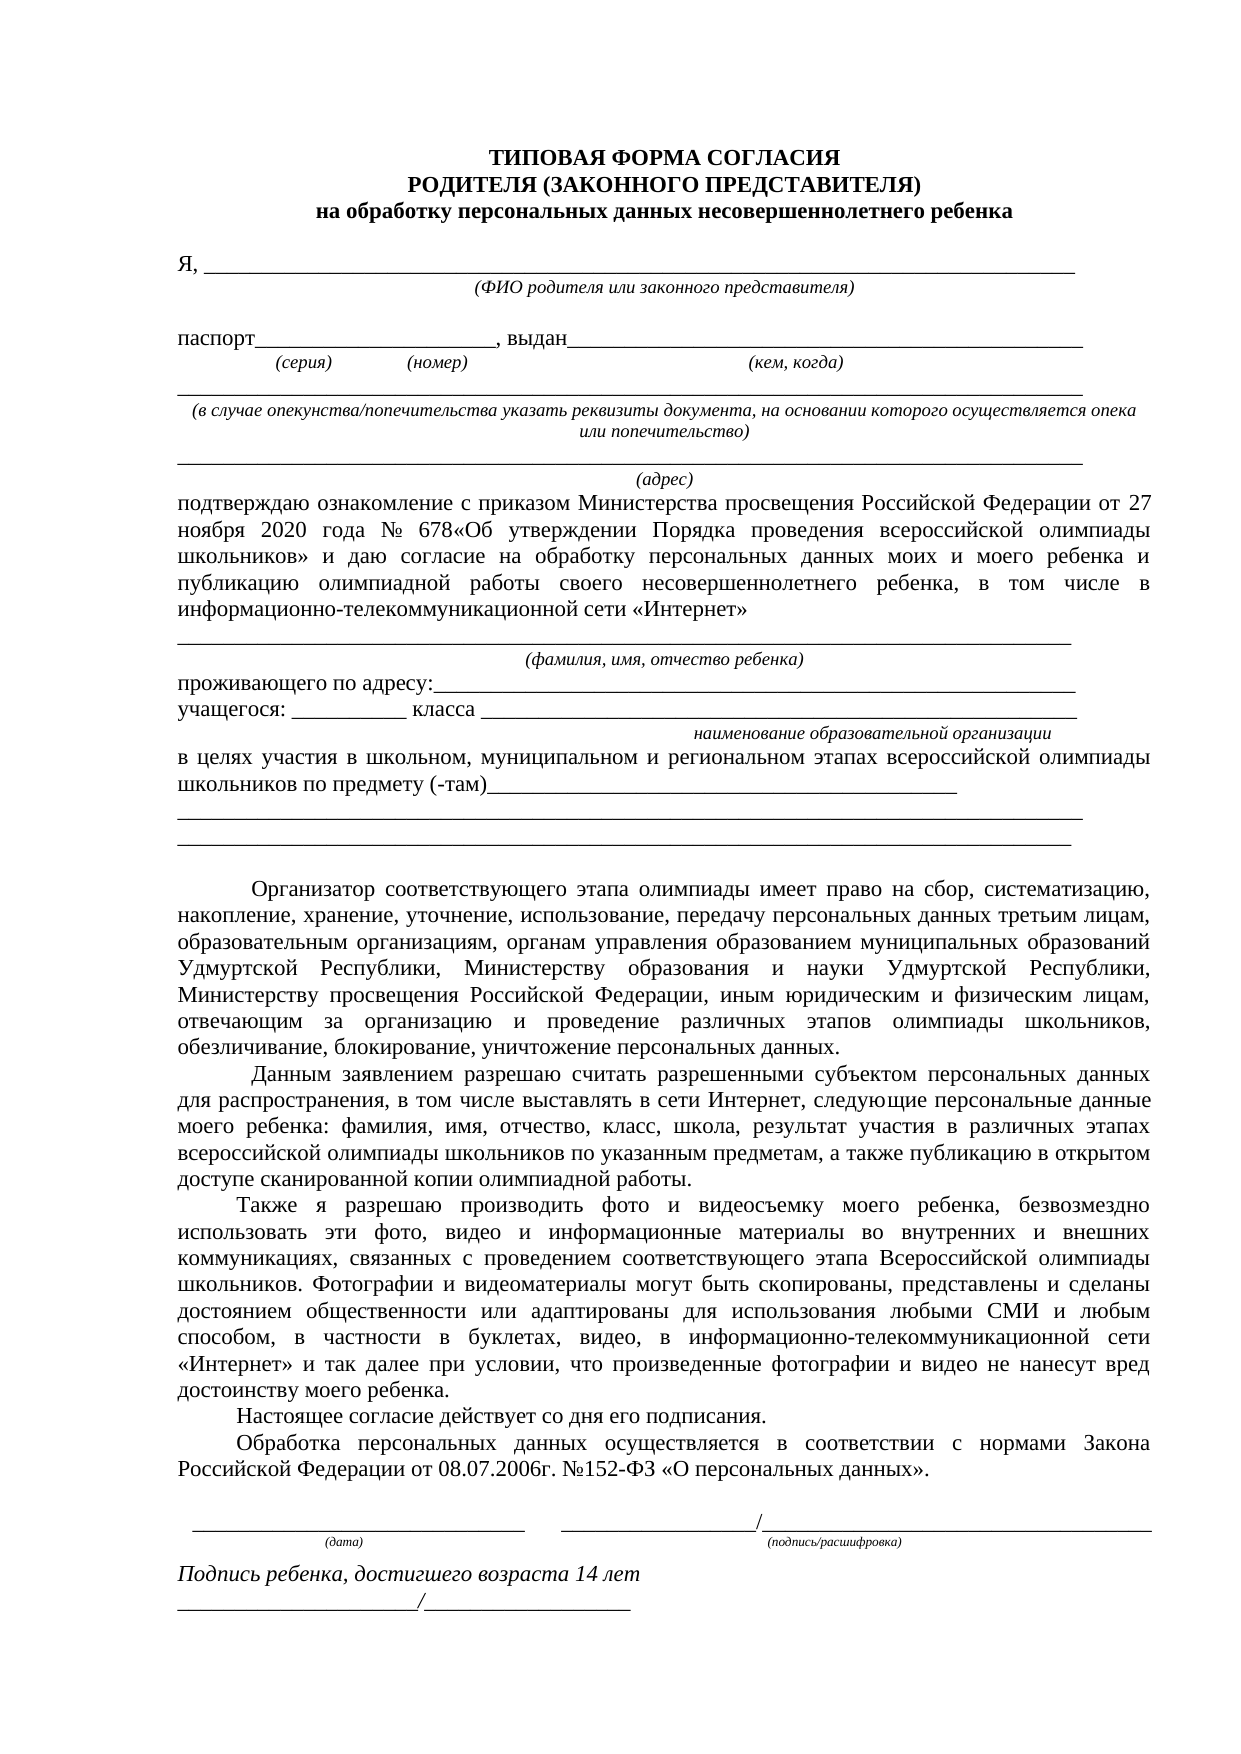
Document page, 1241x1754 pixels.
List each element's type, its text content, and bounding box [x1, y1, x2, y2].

text _____________________/__________________ [177, 1587, 1167, 1613]
text ТИПОВАЯ ФОРМА СОГЛАСИЯ [177, 144, 1152, 171]
text Обработка персональных данных осуществляется в соответствии с нормами Закона Российской Федерации от 08.07.2006г. №152-ФЗ «О персональных данных». [177, 1429, 1152, 1481]
text проживающего по адресу:________________________________________________________ [177, 669, 1152, 696]
text ______________________________________________________________________________ [177, 822, 1152, 849]
text Я, ____________________________________________________________________________ [177, 250, 1152, 276]
text _______________________________________________________________________________ [177, 372, 1152, 398]
text в целях участия в школьном, муниципальном и региональном этапах всероссийской олимпиады школьников по предмету (-там)_________________________________________ [177, 743, 1152, 796]
text наименование образовательной организации [620, 722, 1152, 743]
text Настоящее согласие действует со дня его подписания. [177, 1402, 1152, 1429]
text подтверждаю ознакомление с приказом Министерства просвещения Российской Федерации от 27 ноября 2020 года № 678«Об утверждении Порядка проведения всероссийской олимпиады школьников» и даю согласие на обработку персональных данных моих и моего ребенка и публикацию олимпиадной работы своего несовершеннолетнего ребенка, в том числе в информационно-телекоммуникационной сети «Интернет» [177, 489, 1152, 621]
text Данным заявлением разрешаю считать разрешенными субъектом персональных данных для распространения, в том числе выставлять в сети Интернет, следующие персональные данные моего ребенка: фамилия, имя, отчество, класс, школа, результат участия в различных этапах всероссийской олимпиады школьников по указанным предметам, а также публикацию в открытом доступе сканированной копии олимпиадной работы. [177, 1060, 1152, 1191]
text (ФИО родителя или законного представителя) [177, 276, 1152, 298]
text _____________________________ _________________/__________________________________ [177, 1508, 1167, 1534]
text РОДИТЕЛЯ (ЗАКОННОГО ПРЕДСТАВИТЕЛЯ) [177, 171, 1152, 197]
text на обработку персональных данных несовершеннолетнего ребенка [177, 197, 1152, 223]
text (в случае опекунства/попечительства указать реквизиты документа, на основании которого осуществляется опека или попечительство) [177, 398, 1152, 442]
text паспорт_____________________, выдан_____________________________________________ [177, 324, 1152, 351]
text (серия) (номер) (кем, когда) [177, 351, 1152, 372]
text _______________________________________________________________________________ [177, 442, 1152, 468]
text ______________________________________________________________________________ [177, 621, 1152, 648]
text (фамилия, имя, отчество ребенка) [177, 648, 1152, 669]
text (дата) (подпись/расшифровка) [207, 1534, 1167, 1560]
text Также я разрешаю производить фото и видеосъемку моего ребенка, безвозмездно использовать эти фото, видео и информационные материалы во внутренних и внешних коммуникациях, связанных с проведением соответствующего этапа Всероссийской олимпиады школьников. Фотографии и видеоматериалы могут быть скопированы, представлены и сделаны достоянием общественности или адаптированы для использования любыми СМИ и любым способом, в частности в буклетах, видео, в информационно-телекоммуникационной сети «Интернет» и так далее при условии, что произведенные фотографии и видео не нанесут вред достоинству моего ребенка. [177, 1191, 1152, 1402]
text Организатор соответствующего этапа олимпиады имеет право на сбор, систематизацию, накопление, хранение, уточнение, использование, передачу персональных данных третьим лицам, образовательным организациям, органам управления образованием муниципальных образований Удмуртской Республики, Министерству образования и науки Удмуртской Республики, Министерству просвещения Российской Федерации, иным юридическим и физическим лицам, отвечающим за организацию и проведение различных этапов олимпиады школьников, обезличивание, блокирование, уничтожение персональных данных. [177, 875, 1152, 1060]
text (адрес) [177, 468, 1152, 489]
text Подпись ребенка, достигшего возраста 14 лет [177, 1560, 1167, 1587]
text _______________________________________________________________________________ [177, 796, 1152, 822]
text учащегося: __________ класса ____________________________________________________ [177, 696, 1152, 722]
